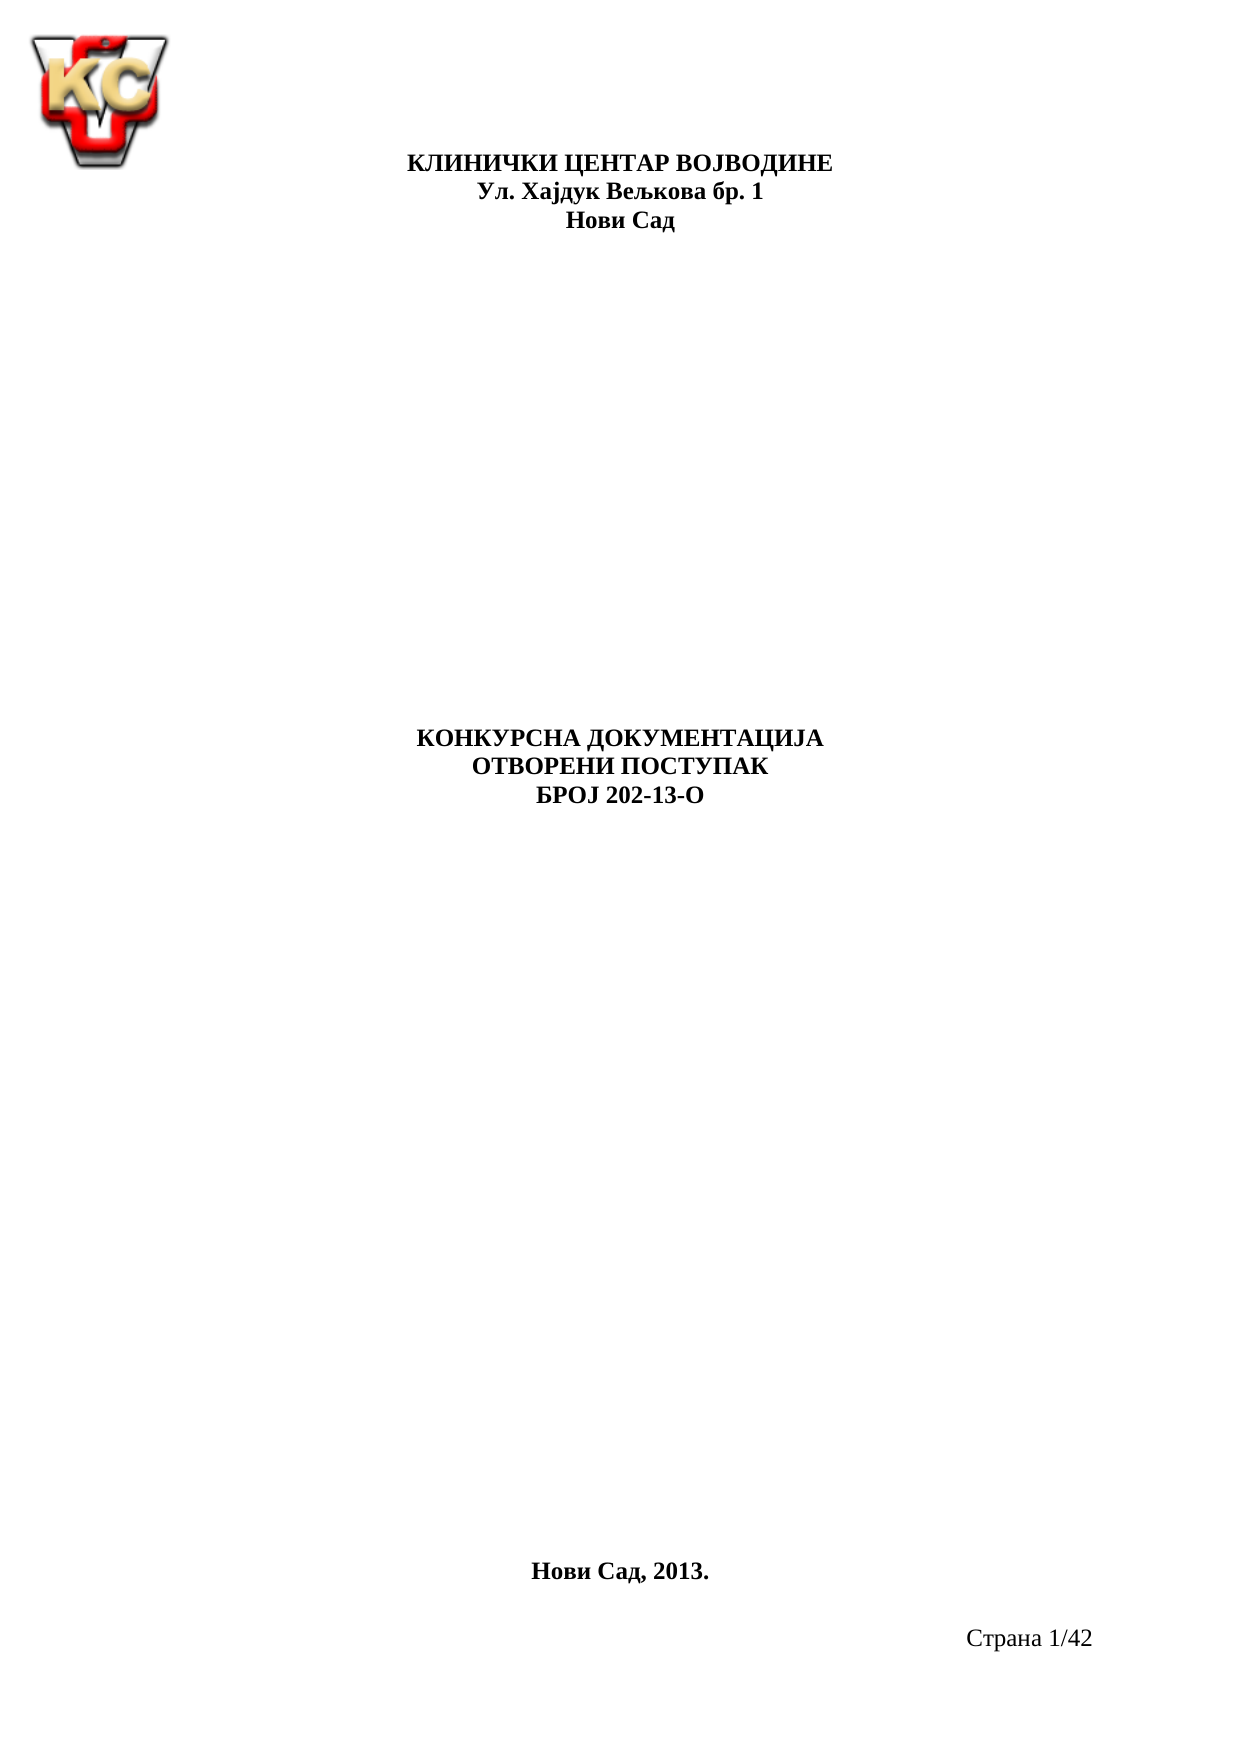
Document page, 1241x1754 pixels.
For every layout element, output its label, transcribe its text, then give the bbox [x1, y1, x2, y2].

text Ул. Хајдук Вељкова бр. 1 [148, 176, 1092, 205]
text КОНКУРСНА ДОКУМЕНТАЦИЈА [148, 723, 1092, 751]
text ОТВОРЕНИ ПОСТУПАК [148, 751, 1092, 780]
text Нови Сад [148, 205, 1092, 234]
text КЛИНИЧКИ ЦЕНТАР ВОЈВОДИНЕ [148, 148, 1092, 176]
picture [27, 32, 173, 170]
text Нови Сад, 2013. [148, 1556, 1092, 1585]
text БРОЈ 202-13-О [148, 780, 1092, 809]
